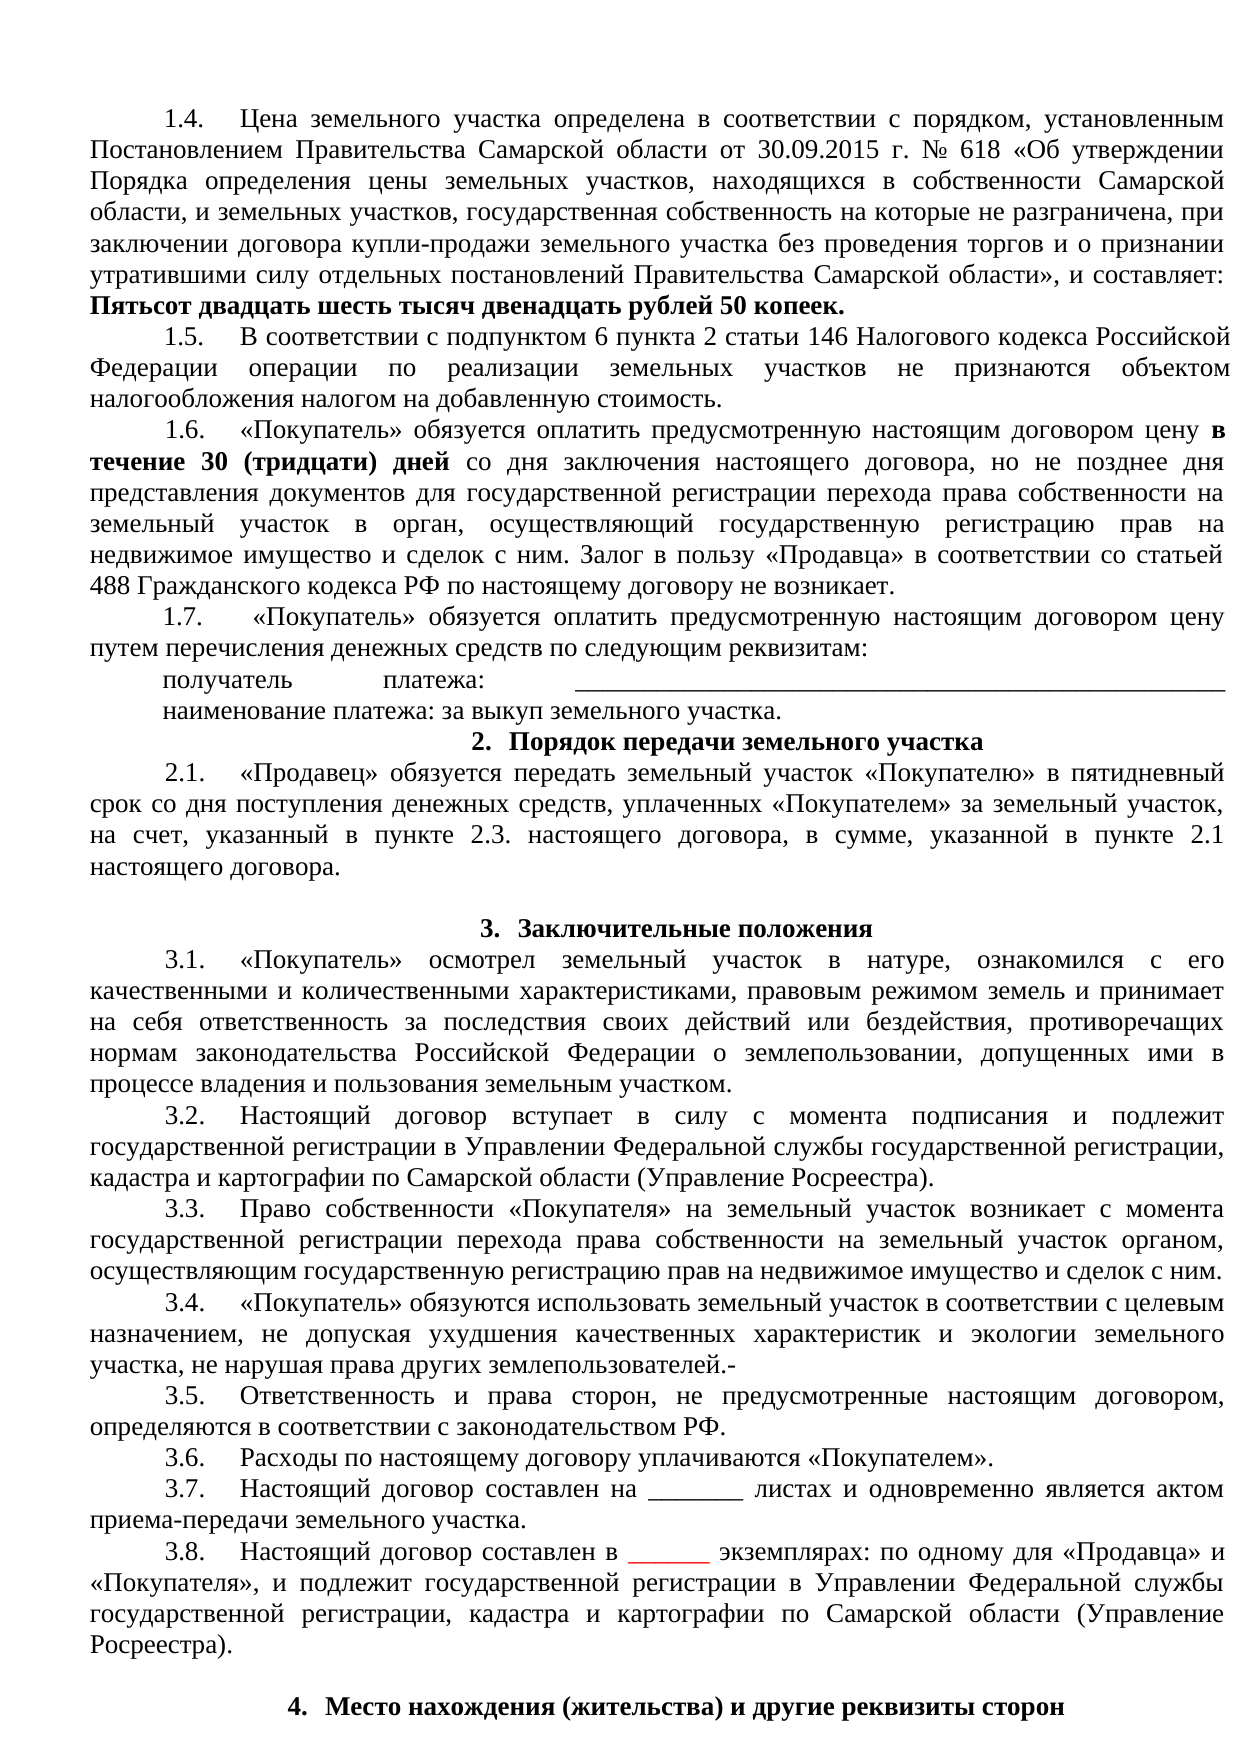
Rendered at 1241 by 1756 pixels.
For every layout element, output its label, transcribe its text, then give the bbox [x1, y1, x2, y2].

list Право собственности «Покупателя» на земельный участок возникает с момента государственной регистрации перехода права собственности на земельный участок органом, осуществляющим государственную регистрацию прав на недвижимое имущество и сделок с ним. [89, 1192, 1226, 1286]
list Настоящий договор составлен на _______ листах и одновременно является актом приема-передачи земельного участка. [89, 1472, 1226, 1535]
list Цена земельного участка определена в соответствии с порядком, установленным Постановлением Правительства Самарской области от 30.09.2015 г. № 618 «Об утверждении Порядка определения цены земельных участков, находящихся в собственности Самарской области, и земельных участков, государственная собственность на которые не разграничена, при заключении договора купли-продажи земельного участка без проведения торгов и о признании утратившими силу отдельных постановлений Правительства Самарской области», и составляет: Пятьсот двадцать шесть тысяч двенадцать рублей 50 копеек. [89, 102, 1226, 320]
list В соответствии с подпунктом 6 пункта 2 статьи 146 Налогового кодекса Российской Федерации операции по реализации земельных участков не признаются объектом налогообложения налогом на добавленную стоимость. [89, 320, 1232, 413]
list Ответственность и права сторон, не предусмотренные настоящим договором, определяются в соответствии с законодательством РФ. [89, 1379, 1226, 1441]
list «Покупатель» осмотрел земельный участок в натуре, ознакомился с его качественными и количественными характеристиками, правовым режимом земель и принимает на себя ответственность за последствия своих действий или бездействия, противоречащих нормам законодательства Российской Федерации о землепользовании, допущенных ими в процессе владения и пользования земельным участком. [89, 943, 1226, 1099]
list «Покупатель» обязуются использовать земельный участок в соответствии с целевым назначением, не допуская ухудшения качественных характеристик и экологии земельного участка, не нарушая права других землепользователей.- [89, 1286, 1226, 1379]
list Порядок передачи земельного участка [229, 725, 1226, 756]
list Настоящий договор вступает в силу с момента подписания и подлежит государственной регистрации в Управлении Федеральной службы государственной регистрации, кадастра и картографии по Самарской области (Управление Росреестра). [89, 1099, 1226, 1192]
list Расходы по настоящему договору уплачиваются «Покупателем». [89, 1441, 1226, 1472]
list «Покупатель» обязуется оплатить предусмотренную настоящим договором цену путем перечисления денежных средств по следующим реквизитам: [89, 600, 1226, 663]
list «Покупатель» обязуется оплатить предусмотренную настоящим договором цену в течение 30 (тридцати) дней со дня заключения настоящего договора, но не позднее дня представления документов для государственной регистрации перехода права собственности на земельный участок в орган, осуществляющий государственную регистрацию прав на недвижимое имущество и сделок с ним. Залог в пользу «Продавца» в соответствии со статьей 488 Гражданского кодекса РФ по настоящему договору не возникает. [89, 413, 1226, 600]
text получатель платежа: ________________________________________________ наименование платежа: за выкуп земельного участка. [162, 663, 1226, 725]
list Настоящий договор составлен в ______ экземплярах: по одному для «Продавца» и «Покупателя», и подлежит государственной регистрации в Управлении Федеральной службы государственной регистрации, кадастра и картографии по Самарской области (Управление Росреестра). [89, 1535, 1226, 1659]
list «Продавец» обязуется передать земельный участок «Покупателю» в пятидневный срок со дня поступления денежных средств, уплаченных «Покупателем» за земельный участок, на счет, указанный в пункте 2.3. настоящего договора, в сумме, указанной в пункте 2.1 настоящего договора. [89, 756, 1226, 881]
list Заключительные положения [127, 912, 1226, 943]
list Место нахождения (жительства) и другие реквизиты сторон [127, 1691, 1226, 1722]
